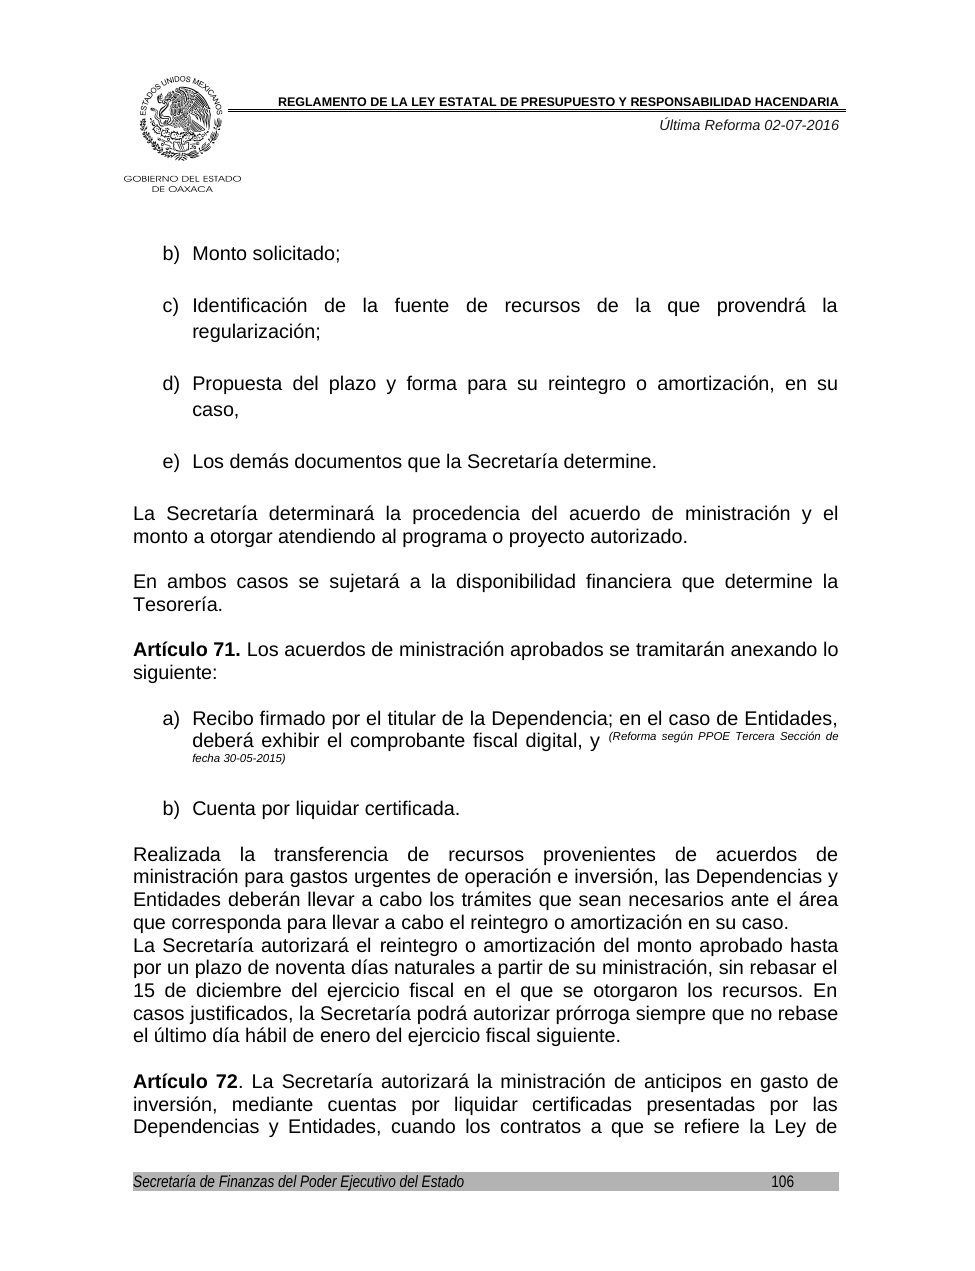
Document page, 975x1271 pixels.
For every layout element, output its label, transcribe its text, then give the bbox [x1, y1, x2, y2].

list Propuesta del plazo y forma para su reintegro o amortización, en su caso, [162, 372, 839, 421]
text La Secretaría autorizará el reintegro o amortización del monto aprobado hasta por un plazo de noventa días naturales a partir de su ministración, sin rebasar el 15 de diciembre del ejercicio fiscal en el que se otorgaron los recursos. En casos justificados, la Secretaría podrá autorizar prórroga siempre que no rebase el último día hábil de enero del ejercicio fiscal siguiente. [133, 933, 839, 1047]
list Identificación de la fuente de recursos de la que provendrá la regularización; [162, 294, 839, 342]
text La Secretaría determinará la procedencia del acuerdo de ministración y el monto a otorgar atendiendo al programa o proyecto autorizado. [133, 502, 839, 547]
list Cuenta por liquidar certificada. [162, 797, 839, 820]
text En ambos casos se sujetará a la disponibilidad financiera que determine la Tesorería. [133, 570, 839, 616]
text Realizada la transferencia de recursos provenientes de acuerdos de ministración para gastos urgentes de operación e inversión, las Dependencias y Entidades deberán llevar a cabo los trámites que sean necesarios ante el área que corresponda para llevar a cabo el reintegro o amortización en su caso. [133, 843, 839, 933]
picture [121, 73, 244, 195]
text Artículo 71. Los acuerdos de ministración aprobados se tramitarán anexando lo siguiente: [133, 638, 839, 684]
list Recibo firmado por el titular de la Dependencia; en el caso de Entidades, deberá exhibir el comprobante fiscal digital, y (Reforma según PPOE Tercera Sección de fecha 30-05-2015) [162, 706, 839, 774]
list Los demás documentos que la Secretaría determine. [162, 450, 839, 473]
list Monto solicitado; [162, 242, 839, 264]
